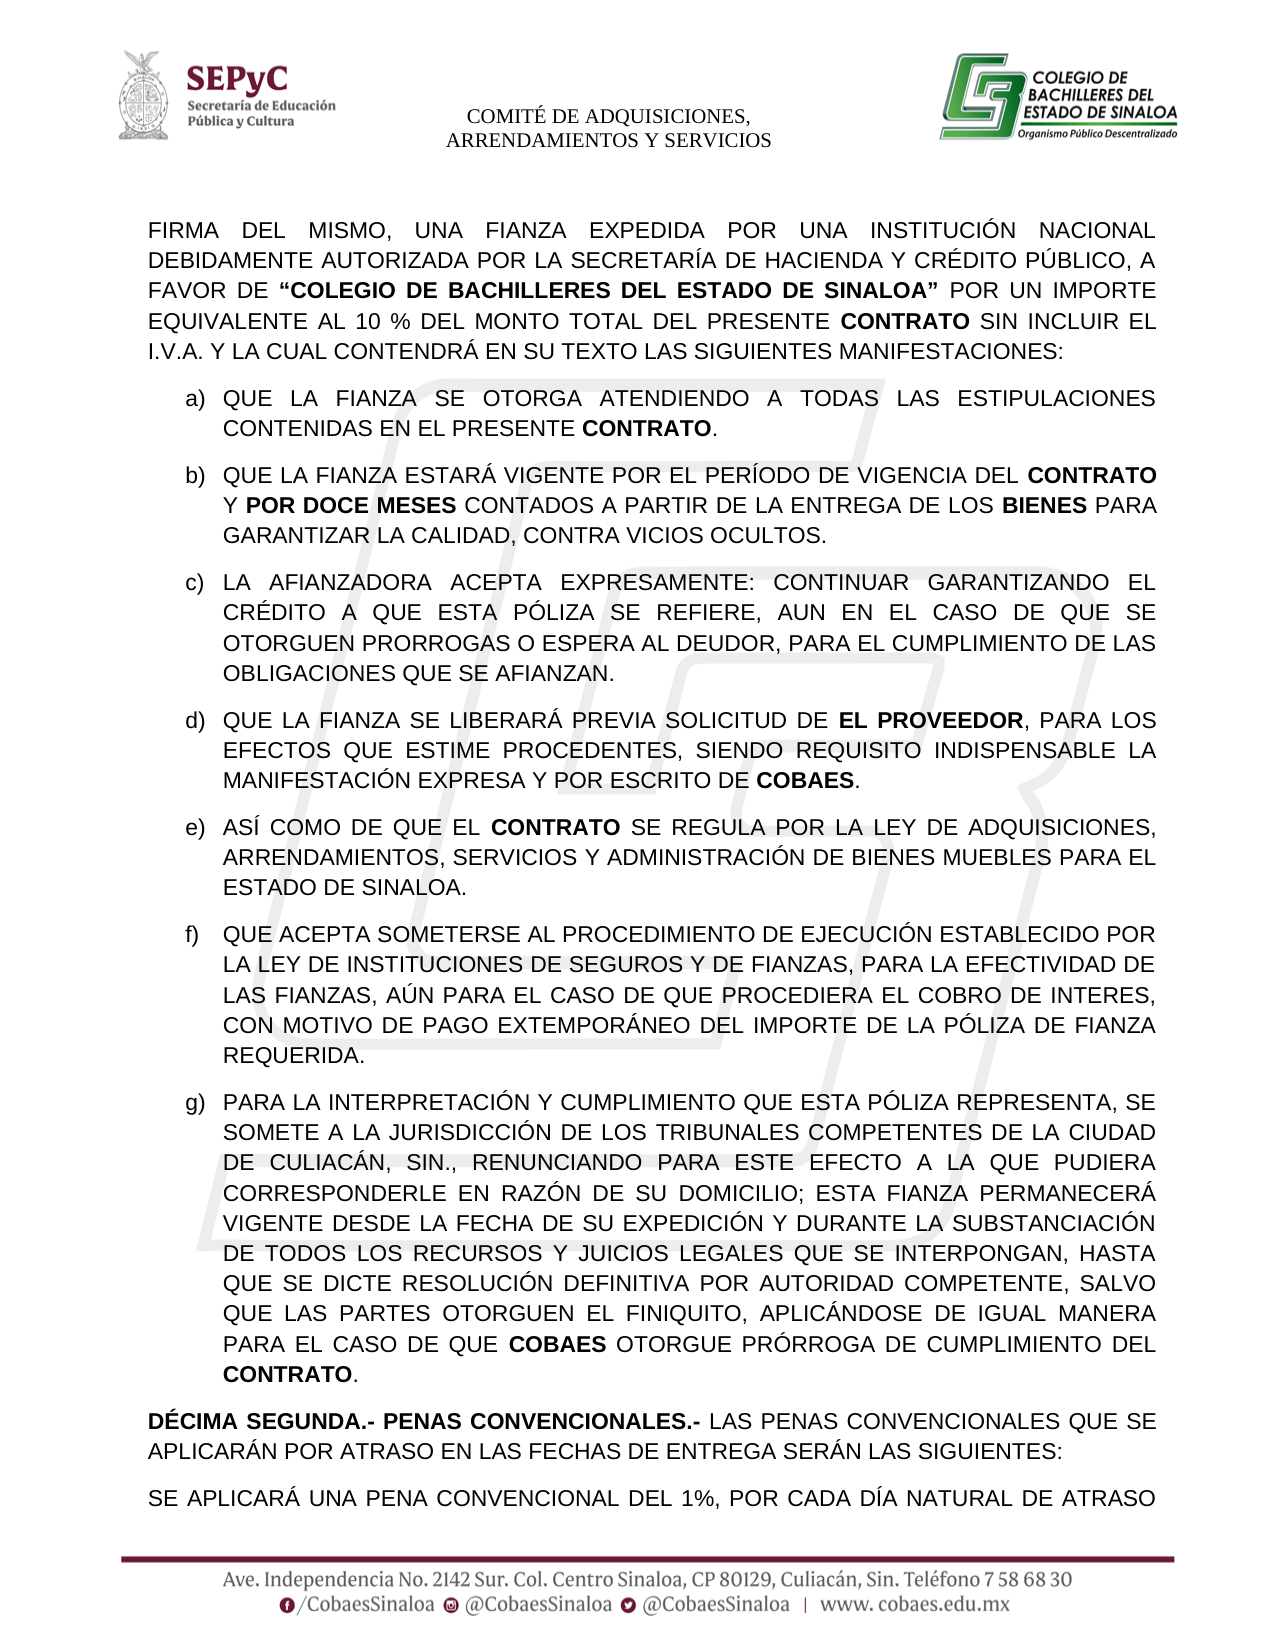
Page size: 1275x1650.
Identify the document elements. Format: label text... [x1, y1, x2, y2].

list QUE LA FIANZA ESTARÁ VIGENTE POR EL PERÍODO DE VIGENCIA DEL CONTRATO Y POR DOCE MESES CONTADOS A PARTIR DE LA ENTREGA DE LOS BIENES PARA GARANTIZAR LA CALIDAD, CONTRA VICIOS OCULTOS. [185, 462, 1157, 549]
list QUE LA FIANZA SE OTORGA ATENDIENDO A TODAS LAS ESTIPULACIONES CONTENIDAS EN EL PRESENTE CONTRATO. [185, 385, 1157, 441]
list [148, 1485, 1157, 1511]
list PARA LA INTERPRETACIÓN Y CUMPLIMIENTO QUE ESTA PÓLIZA REPRESENTA, SE SOMETE A LA JURISDICCIÓN DE LOS TRIBUNALES COMPETENTES DE LA CIUDAD DE CULIACÁN, SIN., RENUNCIANDO PARA ESTE EFECTO A LA QUE PUDIERA CORRESPONDERLE EN RAZÓN DE SU DOMICILIO; ESTA FIANZA PERMANECERÁ VIGENTE DESDE LA FECHA DE SU EXPEDICIÓN Y DURANTE LA SUBSTANCIACIÓN DE TODOS LOS RECURSOS Y JUICIOS LEGALES QUE SE INTERPONGAN, HASTA QUE SE DICTE RESOLUCIÓN DEFINITIVA POR AUTORIDAD COMPETENTE, SALVO QUE LAS PARTES OTORGUEN EL FINIQUITO, APLICÁNDOSE DE IGUAL MANERA PARA EL CASO DE QUE COBAES OTORGUE PRÓRROGA DE CUMPLIMIENTO DEL CONTRATO. [185, 1089, 1157, 1387]
list LA AFIANZADORA ACEPTA EXPRESAMENTE: CONTINUAR GARANTIZANDO EL CRÉDITO A QUE ESTA PÓLIZA SE REFIERE, AUN EN EL CASO DE QUE SE OTORGUEN PRORROGAS O ESPERA AL DEUDOR, PARA EL CUMPLIMIENTO DE LAS OBLIGACIONES QUE SE AFIANZAN. [185, 569, 1157, 686]
list QUE LA FIANZA SE LIBERARÁ PREVIA SOLICITUD DE EL PROVEEDOR, PARA LOS EFECTOS QUE ESTIME PROCEDENTES, SIENDO REQUISITO INDISPENSABLE LA MANIFESTACIÓN EXPRESA Y POR ESCRITO DE COBAES. [185, 707, 1157, 793]
list ASÍ COMO DE QUE EL CONTRATO SE REGULA POR LA LEY DE ADQUISICIONES, ARRENDAMIENTOS, SERVICIOS Y ADMINISTRACIÓN DE BIENES MUEBLES PARA EL ESTADO DE SINALOA. [185, 814, 1157, 901]
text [148, 217, 1157, 364]
text DÉCIMA SEGUNDA.- PENAS CONVENCIONALES.- LAS PENAS CONVENCIONALES QUE SE APLICARÁN POR ATRASO EN LAS FECHAS DE ENTREGA SERÁN LAS SIGUIENTES: [148, 1408, 1157, 1464]
list QUE ACEPTA SOMETERSE AL PROCEDIMIENTO DE EJECUCIÓN ESTABLECIDO POR LA LEY DE INSTITUCIONES DE SEGUROS Y DE FIANZAS, PARA LA EFECTIVIDAD DE LAS FIANZAS, AÚN PARA EL CASO DE QUE PROCEDIERA EL COBRO DE INTERES, CON MOTIVO DE PAGO EXTEMPORÁNEO DEL IMPORTE DE LA PÓLIZA DE FIANZA REQUERIDA. [185, 921, 1157, 1068]
picture [117, 50, 1179, 1617]
